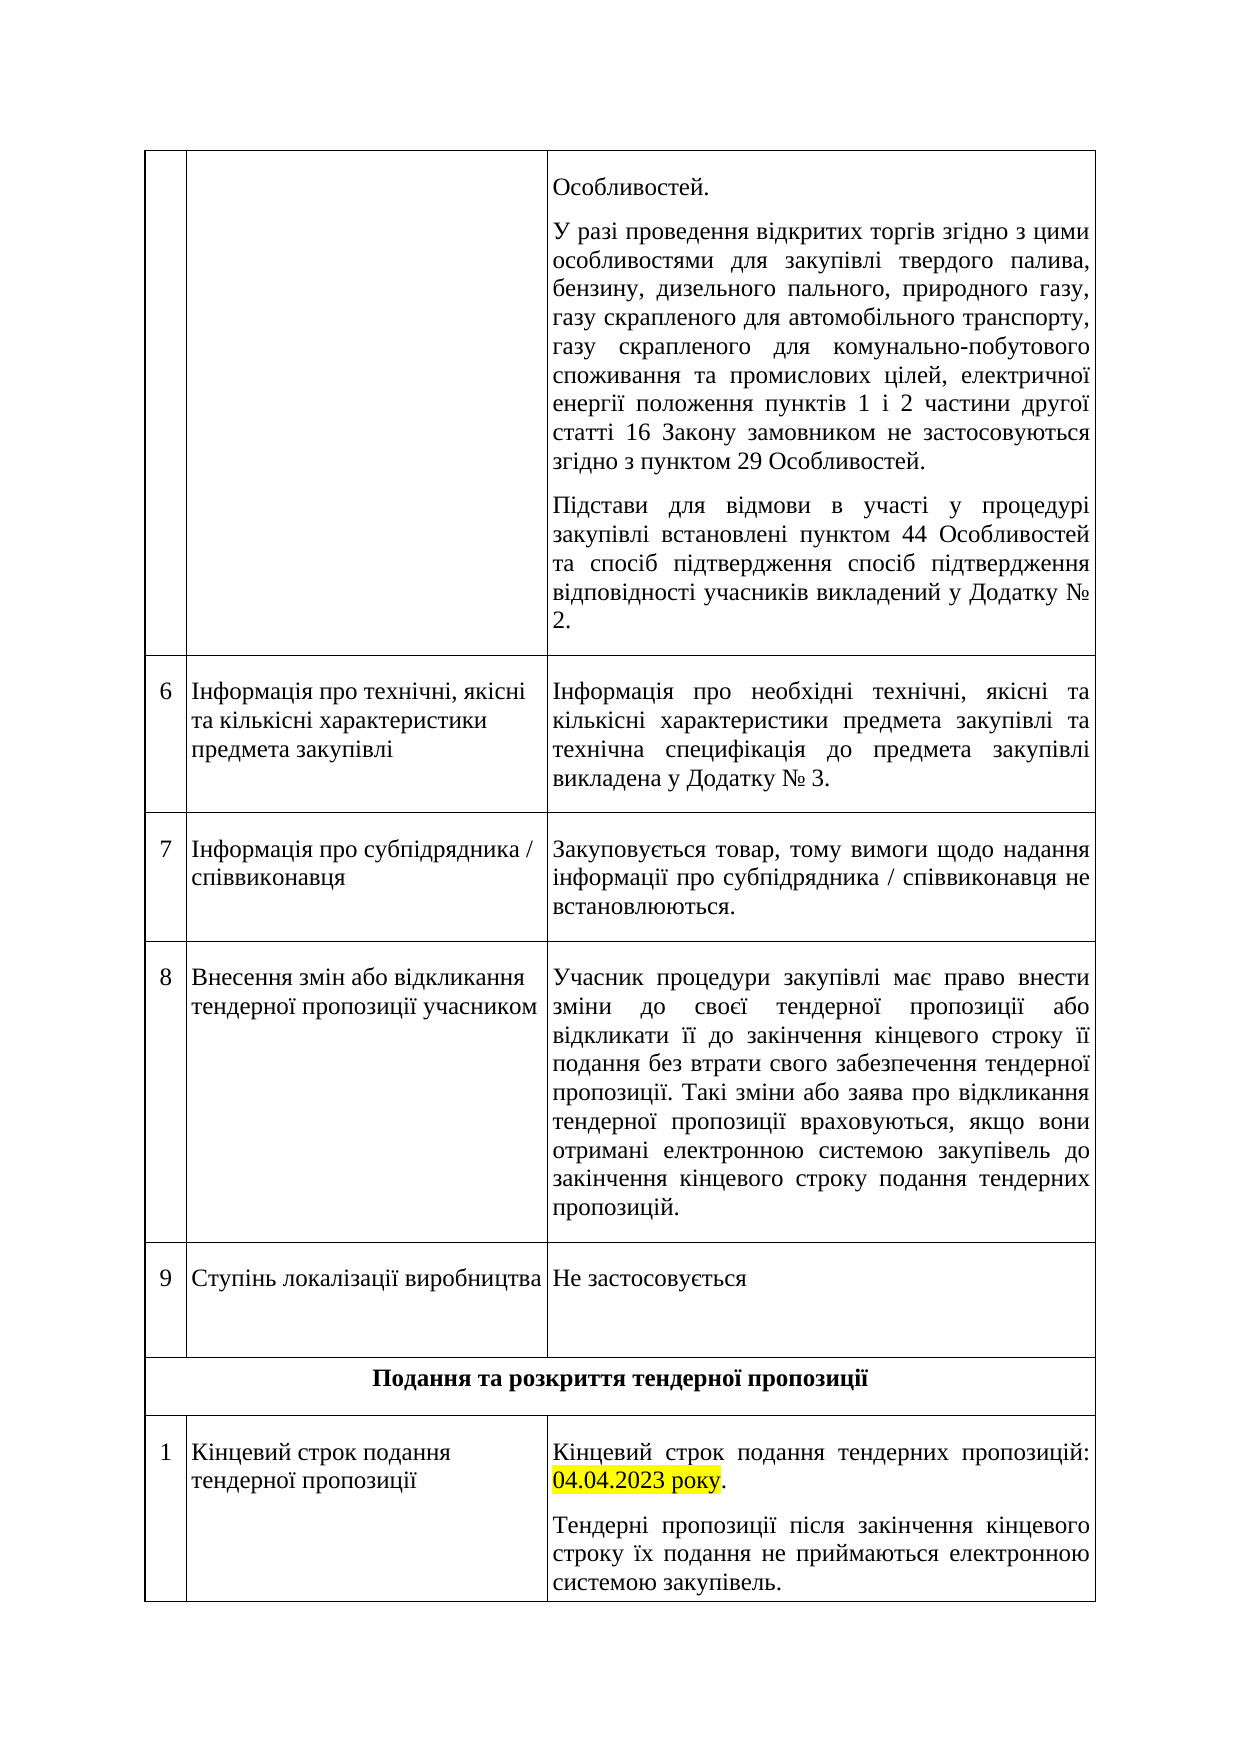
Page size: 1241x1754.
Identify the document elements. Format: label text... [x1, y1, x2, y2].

table_cell Інформація про технічні, якісні та кількісні характеристики предмета закупівлі [187, 656, 547, 812]
table_cell 7 [146, 813, 186, 941]
table_cell 6 [146, 656, 186, 812]
table_cell Закуповується товар, тому вимоги щодо надання інформації про субпідрядника / співвиконавця не встановлюються. [548, 813, 1095, 941]
table_cell Внесення змін або відкликання тендерної пропозиції учасником [187, 942, 547, 1242]
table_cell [187, 151, 547, 655]
table_cell 8 [146, 942, 186, 1242]
table_cell Інформація про субпідрядника / співвиконавця [187, 813, 547, 941]
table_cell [548, 151, 1095, 655]
table_cell Не застосовується [548, 1243, 1095, 1357]
table_cell Учасник процедури закупівлі має право внести зміни до своєї тендерної пропозиції або відкликати її до закінчення кінцевого строку її подання без втрати свого забезпечення тендерної пропозиції. Такі зміни або заява про відкликання тендерної пропозиції враховуються, якщо вони отримані електронною системою закупівель до закінчення кінцевого строку подання тендерних пропозицій. [548, 942, 1095, 1242]
table_cell Подання та розкриття тендерної пропозиції [146, 1358, 1095, 1415]
table_cell Кінцевий строк подання тендерних пропозицій: 04.04.2023 року. Тендерні пропозиції після закінчення кінцевого строку їх подання не приймаються електронною системою закупівель. [548, 1416, 1095, 1601]
table_cell 5 [146, 151, 186, 655]
table_cell Ступінь локалізації виробництва [187, 1243, 547, 1357]
table_cell Інформація про необхідні технічні, якісні та кількісні характеристики предмета закупівлі та технічна специфікація до предмета закупівлі викладена у Додатку № 3. [548, 656, 1095, 812]
table_cell 9 [146, 1243, 186, 1357]
table_cell Кінцевий строк подання тендерної пропозиції [187, 1416, 547, 1601]
table_cell 1 [146, 1416, 186, 1601]
